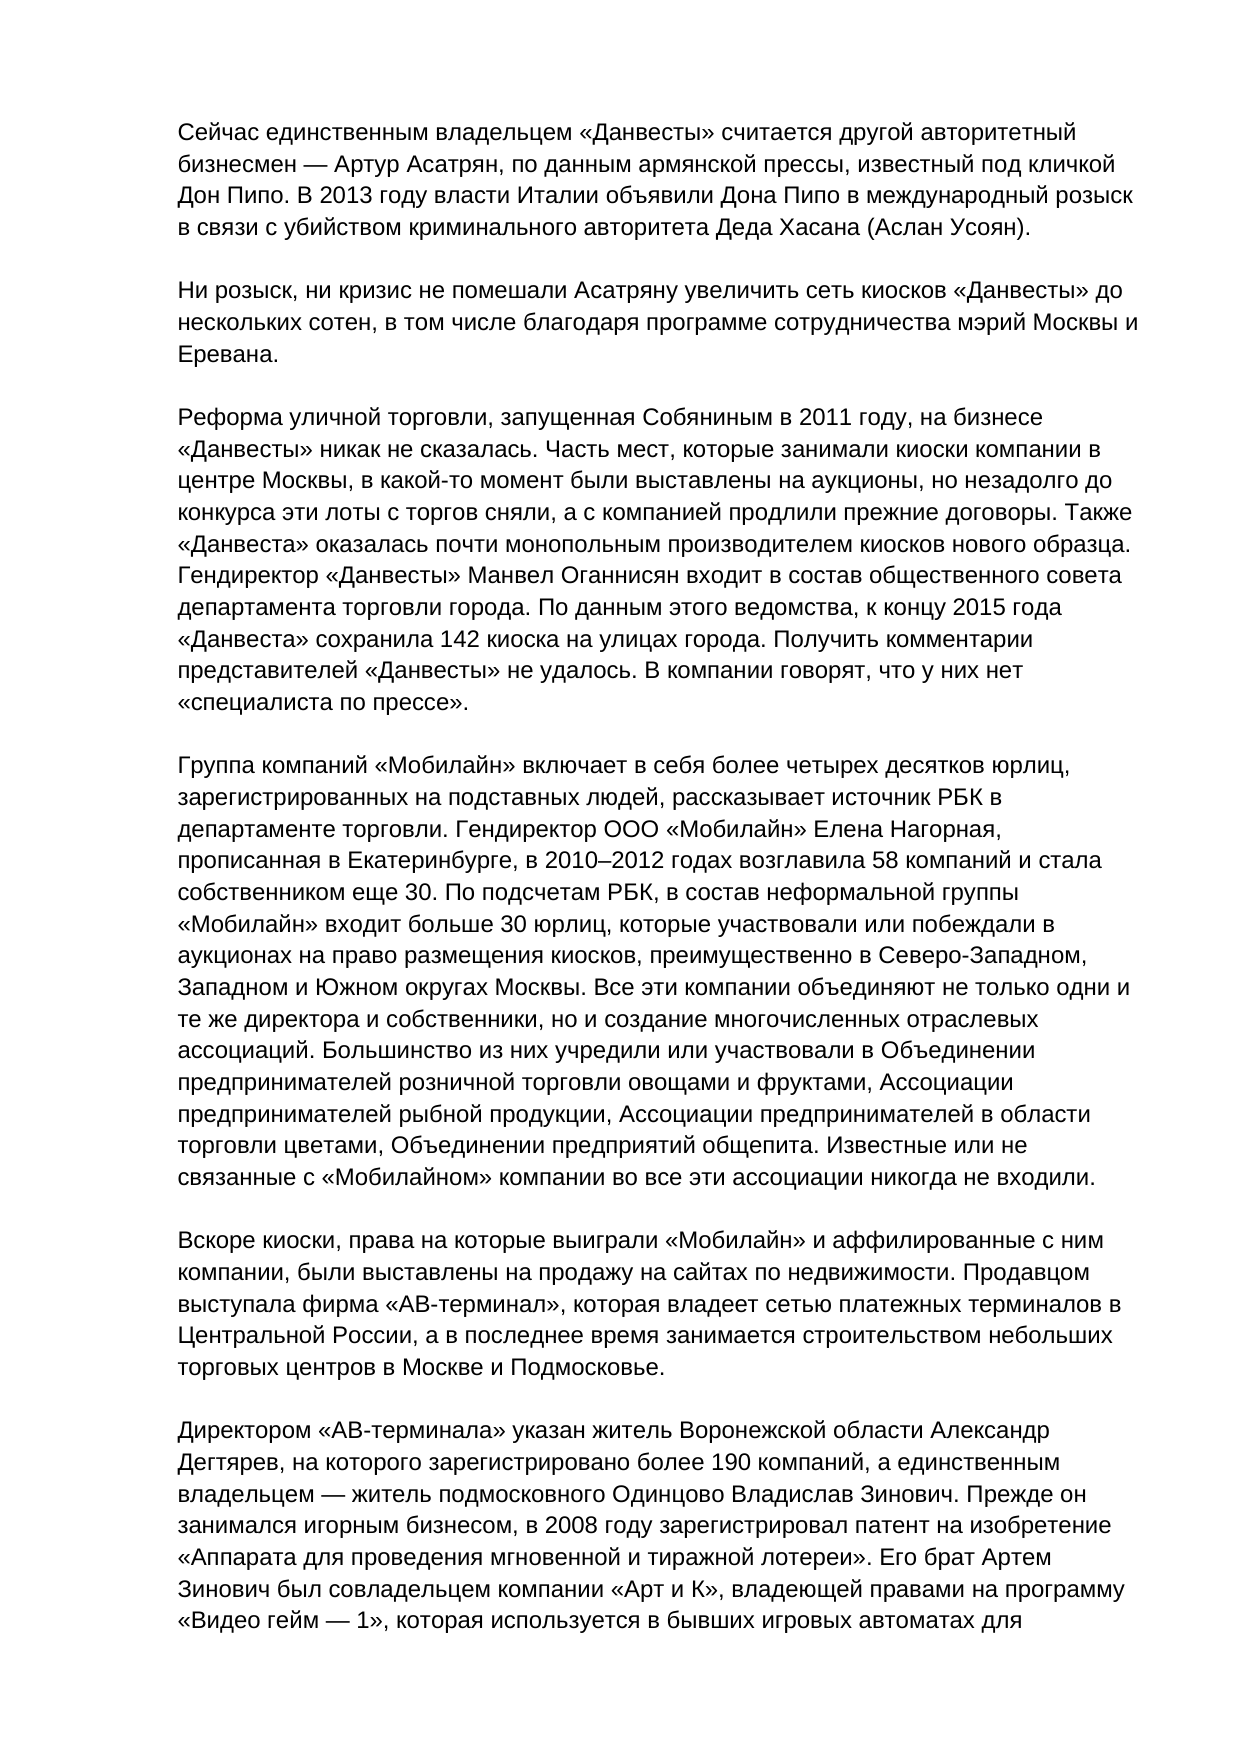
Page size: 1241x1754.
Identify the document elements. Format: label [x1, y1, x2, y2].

text [177, 118, 1152, 1634]
